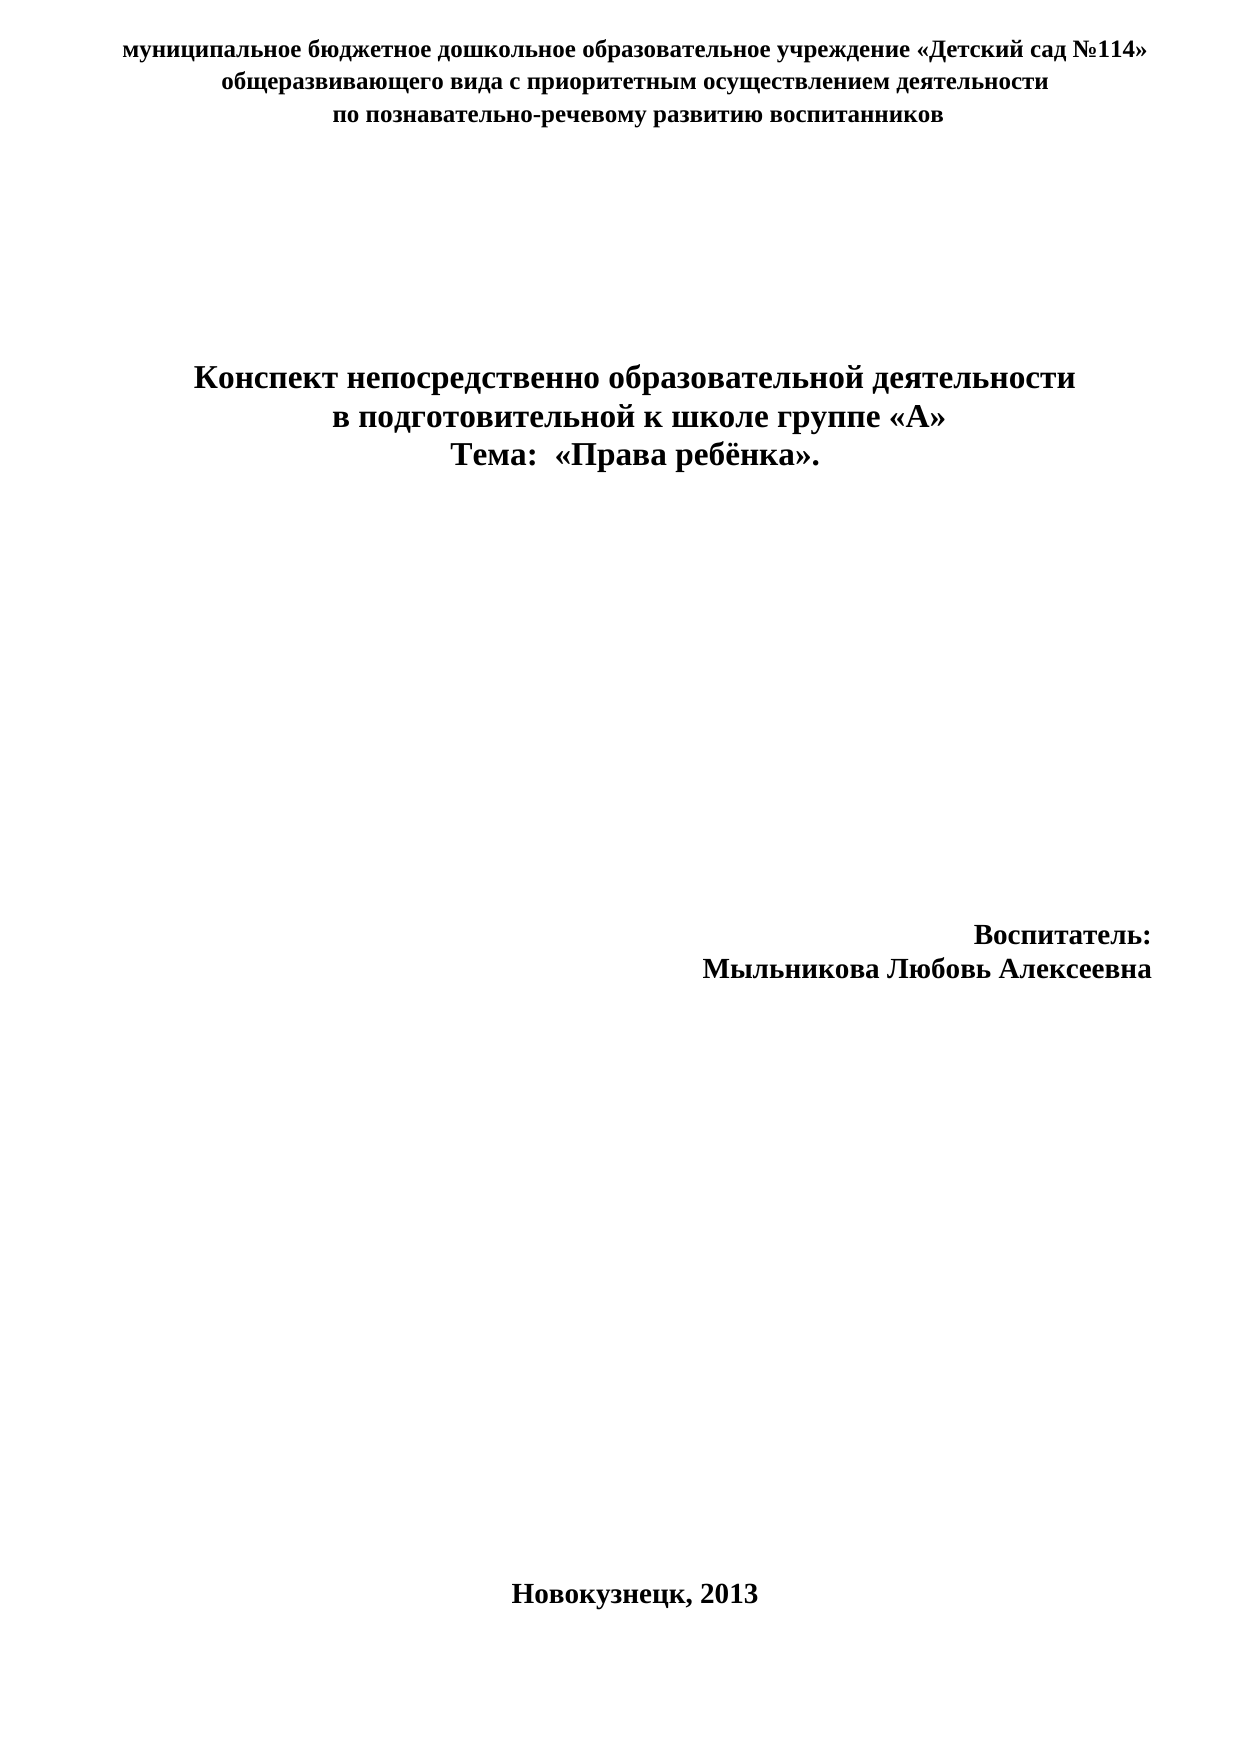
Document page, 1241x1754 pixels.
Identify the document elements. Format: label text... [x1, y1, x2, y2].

text по познавательно-речевому развитию воспитанников [118, 95, 1152, 128]
text Мыльникова Любовь Алексеевна [118, 951, 1152, 984]
text в подготовительной к школе группе «А» [118, 396, 1152, 434]
text общеразвивающего вида с приоритетным осуществлением деятельности [118, 62, 1152, 95]
text муниципальное бюджетное дошкольное образовательное учреждение «Детский сад №114» [118, 29, 1152, 62]
text Тема: «Права ребёнка». [118, 434, 1152, 473]
text Новокузнецк, 2013 [118, 1576, 1152, 1609]
text Воспитатель: [118, 917, 1152, 951]
text Конспект непосредственно образовательной деятельности [118, 358, 1152, 396]
